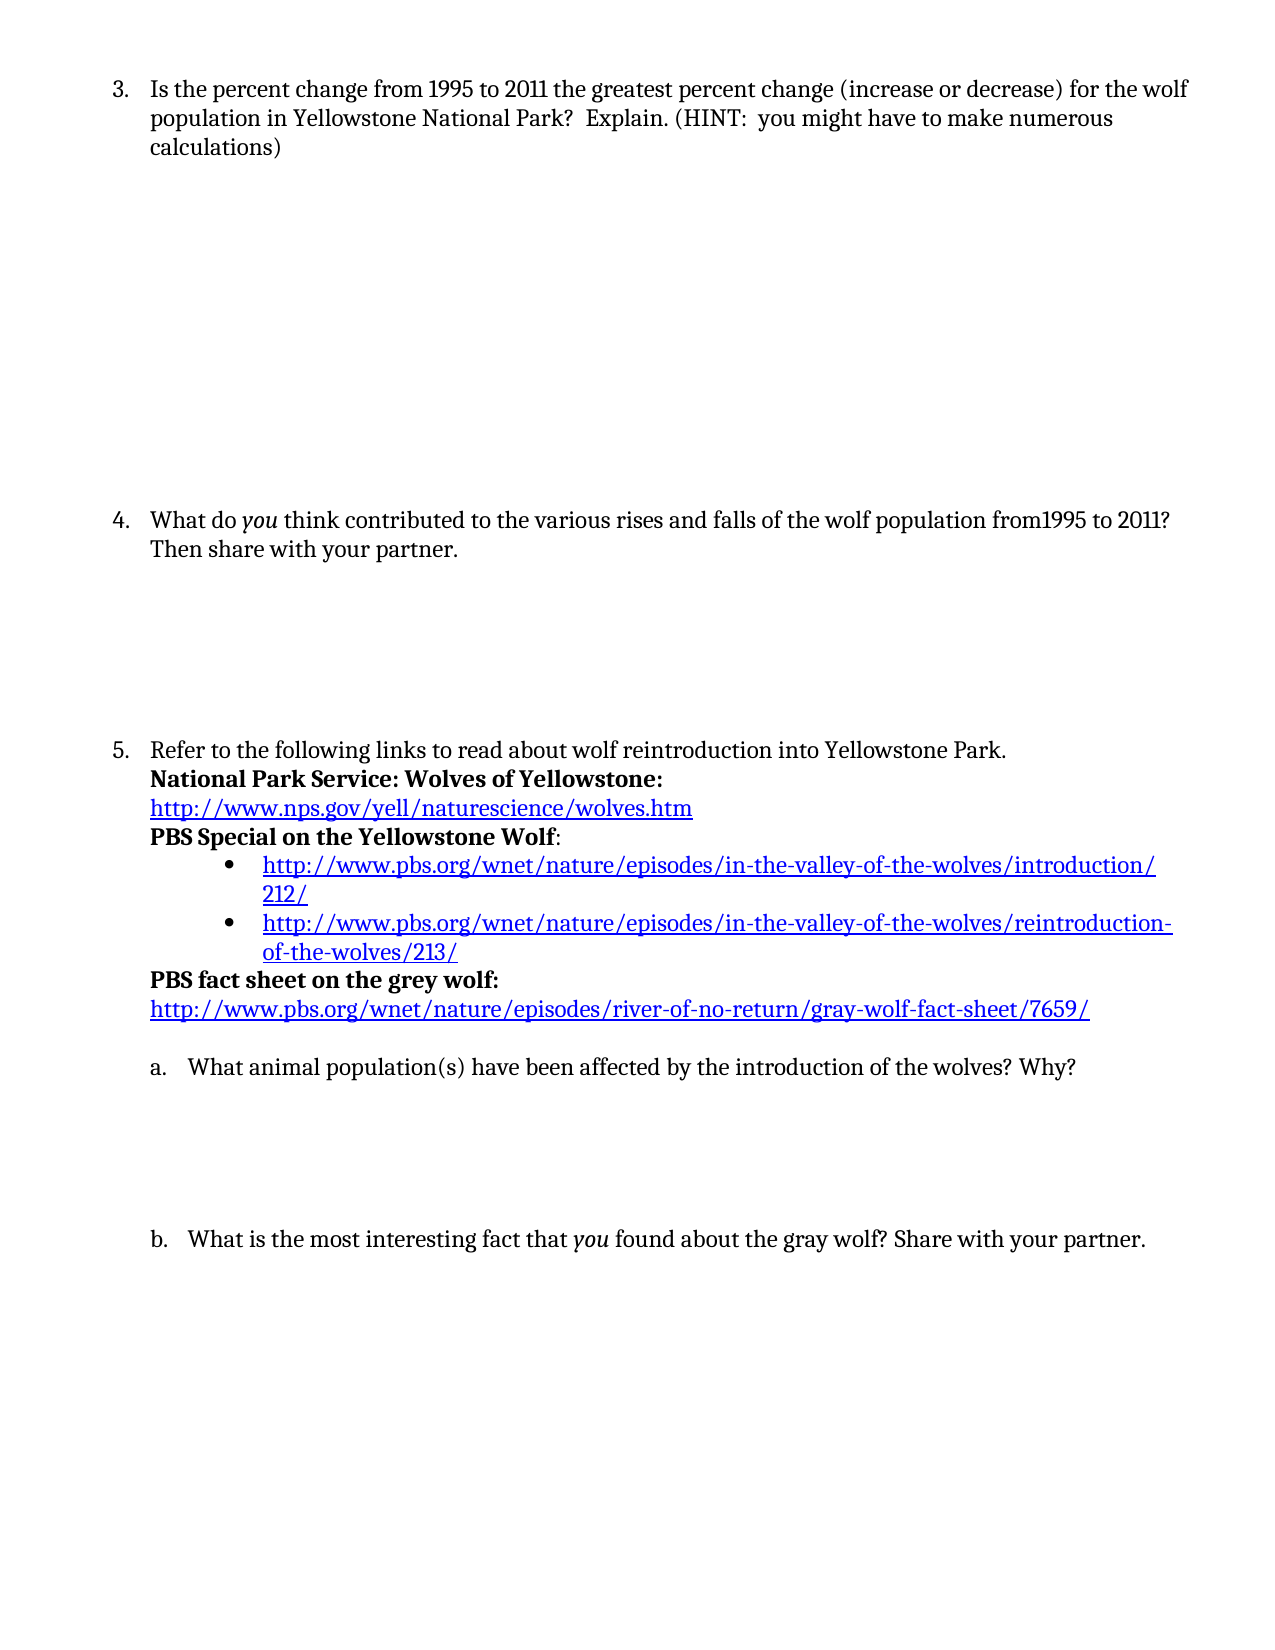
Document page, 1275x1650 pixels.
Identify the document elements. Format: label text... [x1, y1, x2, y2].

text http://www.nps.gov/yell/naturescience/wolves.htm PBS Special on the Yellowstone Wolf: [150, 794, 1200, 851]
list What animal population(s) have been affected by the introduction of the wolves? Why? [150, 1052, 1200, 1225]
text http://www.pbs.org/wnet/nature/episodes/river-of-no-return/gray-wolf-fact-sheet/7659/ [150, 995, 1200, 1024]
list What do you think contributed to the various rises and falls of the wolf population from1995 to 2011? Then share with your partner. [112, 506, 1200, 736]
list Refer to the following links to read about wolf reintroduction into Yellowstone Park. National Park Service: Wolves of Yellowstone: [112, 736, 1200, 794]
list What is the most interesting fact that you found about the gray wolf? Share with your partner. [150, 1225, 1200, 1254]
list http://www.pbs.org/wnet/nature/episodes/in-the-valley-of-the-wolves/reintroduction-of-the-wolves/213/ [225, 909, 1200, 966]
text PBS fact sheet on the grey wolf: [75, 966, 1200, 995]
list http://www.pbs.org/wnet/nature/episodes/in-the-valley-of-the-wolves/introduction/212/ [225, 851, 1200, 909]
list Is the percent change from 1995 to 2011 the greatest percent change (increase or decrease) for the wolf population in Yellowstone National Park? Explain. (HINT: you might have to make numerous calculations) [112, 75, 1200, 506]
